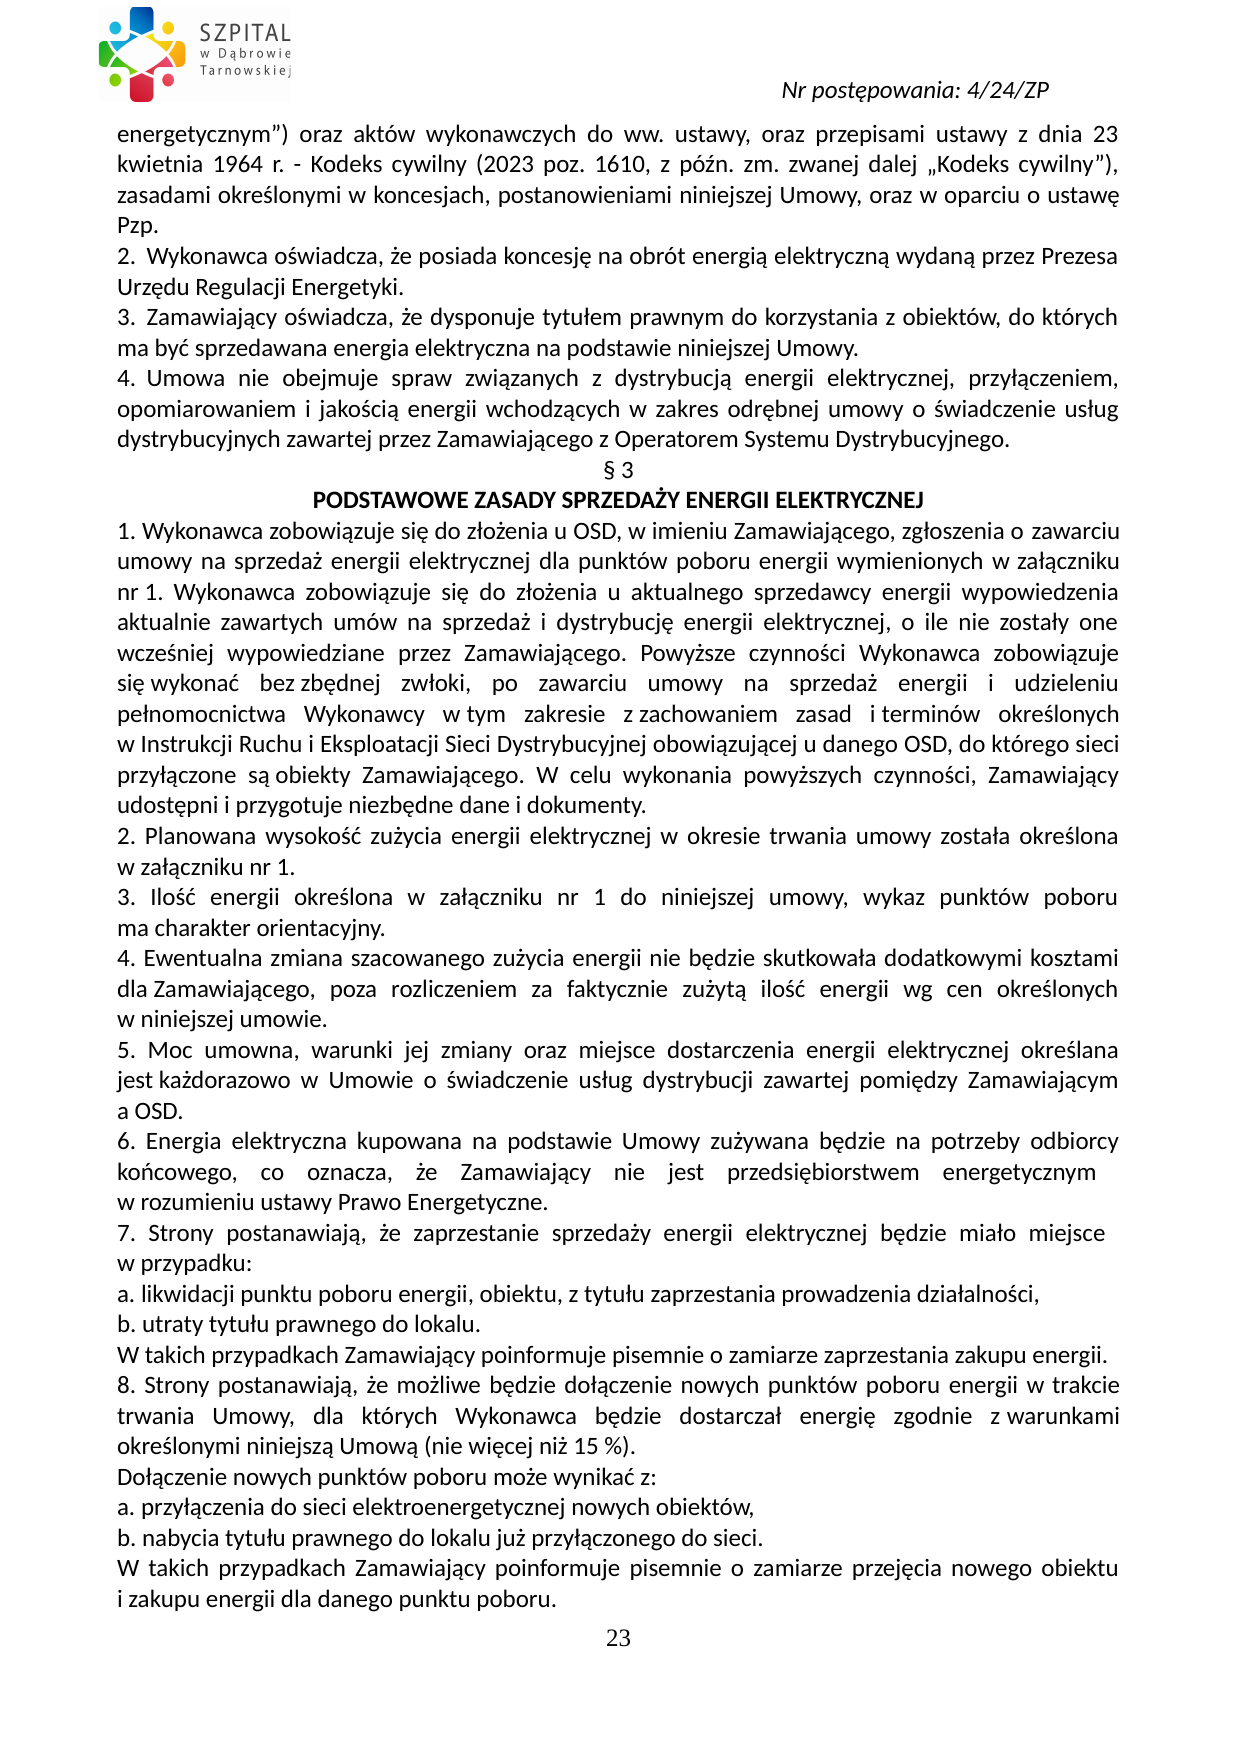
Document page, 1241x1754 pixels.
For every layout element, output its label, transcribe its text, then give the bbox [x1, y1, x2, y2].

text b. nabycia tytułu prawnego do lokalu już przyłączonego do sieci. [117, 1522, 1120, 1553]
text 2. Planowana wysokość zużycia energii elektrycznej w okresie trwania umowy została określona w załączniku nr 1. [117, 820, 1120, 881]
text 7. Strony postanawiają, że zaprzestanie sprzedaży energii elektrycznej będzie miało miejsce w przypadku: [117, 1217, 1120, 1278]
text a. likwidacji punktu poboru energii, obiektu, z tytułu zaprzestania prowadzenia działalności, [117, 1278, 1120, 1308]
text W takich przypadkach Zamawiający poinformuje pisemnie o zamiarze przejęcia nowego obiektu i zakupu energii dla danego punktu poboru. [117, 1553, 1120, 1614]
text Dołączenie nowych punktów poboru może wynikać z: [117, 1461, 1120, 1492]
text 5. Moc umowna, warunki jej zmiany oraz miejsce dostarczenia energii elektrycznej określana jest każdorazowo w Umowie o świadczenie usług dystrybucji zawartej pomiędzy Zamawiającym a OSD. [117, 1034, 1120, 1125]
text 3. Ilość energii określona w załączniku nr 1 do niniejszej umowy, wykaz punktów poboru ma charakter orientacyjny. [117, 881, 1120, 942]
text § 3 [117, 454, 1120, 484]
text W takich przypadkach Zamawiający poinformuje pisemnie o zamiarze zaprzestania zakupu energii. [117, 1339, 1120, 1369]
text 6. Energia elektryczna kupowana na podstawie Umowy zużywana będzie na potrzeby odbiorcy końcowego, co oznacza, że Zamawiający nie jest przedsiębiorstwem energetycznym w rozumieniu ustawy Prawo Energetyczne. [117, 1125, 1120, 1217]
text 1. Wykonawca zobowiązuje się do złożenia u OSD, w imieniu Zamawiającego, zgłoszenia o zawarciu umowy na sprzedaż energii elektrycznej dla punktów poboru energii wymienionych w załączniku nr 1. Wykonawca zobowiązuje się do złożenia u aktualnego sprzedawcy energii wypowiedzenia aktualnie zawartych umów na sprzedaż i dystrybucję energii elektrycznej, o ile nie zostały one wcześniej wypowiedziane przez Zamawiającego. Powyższe czynności Wykonawca zobowiązuje się wykonać bez zbędnej zwłoki, po zawarciu umowy na sprzedaż energii i udzieleniu pełnomocnictwa Wykonawcy w tym zakresie z zachowaniem zasad i terminów określonych w Instrukcji Ruchu i Eksploatacji Sieci Dystrybucyjnej obowiązującej u danego OSD, do którego sieci przyłączone są obiekty Zamawiającego. W celu wykonania powyższych czynności, Zamawiający udostępni i przygotuje niezbędne dane i dokumenty. [117, 515, 1120, 820]
text PODSTAWOWE ZASADY SPRZEDAŻY ENERGII ELEKTRYCZNEJ [117, 484, 1120, 515]
text b. utraty tytułu prawnego do lokalu. [117, 1308, 1120, 1339]
text a. przyłączenia do sieci elektroenergetycznej nowych obiektów, [117, 1492, 1120, 1522]
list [117, 118, 1120, 240]
picture [98, 7, 291, 102]
text 4. Ewentualna zmiana szacowanego zużycia energii nie będzie skutkowała dodatkowymi kosztami dla Zamawiającego, poza rozliczeniem za faktycznie zużytą ilość energii wg cen określonych w niniejszej umowie. [117, 942, 1120, 1034]
list Umowa nie obejmuje spraw związanych z dystrybucją energii elektrycznej, przyłączeniem, opomiarowaniem i jakością energii wchodzących w zakres odrębnej umowy o świadczenie usług dystrybucyjnych zawartej przez Zamawiającego z Operatorem Systemu Dystrybucyjnego. [117, 362, 1120, 454]
text 8. Strony postanawiają, że możliwe będzie dołączenie nowych punktów poboru energii w trakcie trwania Umowy, dla których Wykonawca będzie dostarczał energię zgodnie z warunkami określonymi niniejszą Umową (nie więcej niż 15 %). [117, 1369, 1120, 1461]
list Wykonawca oświadcza, że posiada koncesję na obrót energią elektryczną wydaną przez Prezesa Urzędu Regulacji Energetyki. [117, 240, 1120, 301]
list Zamawiający oświadcza, że dysponuje tytułem prawnym do korzystania z obiektów, do których ma być sprzedawana energia elektryczna na podstawie niniejszej Umowy. [117, 301, 1120, 362]
